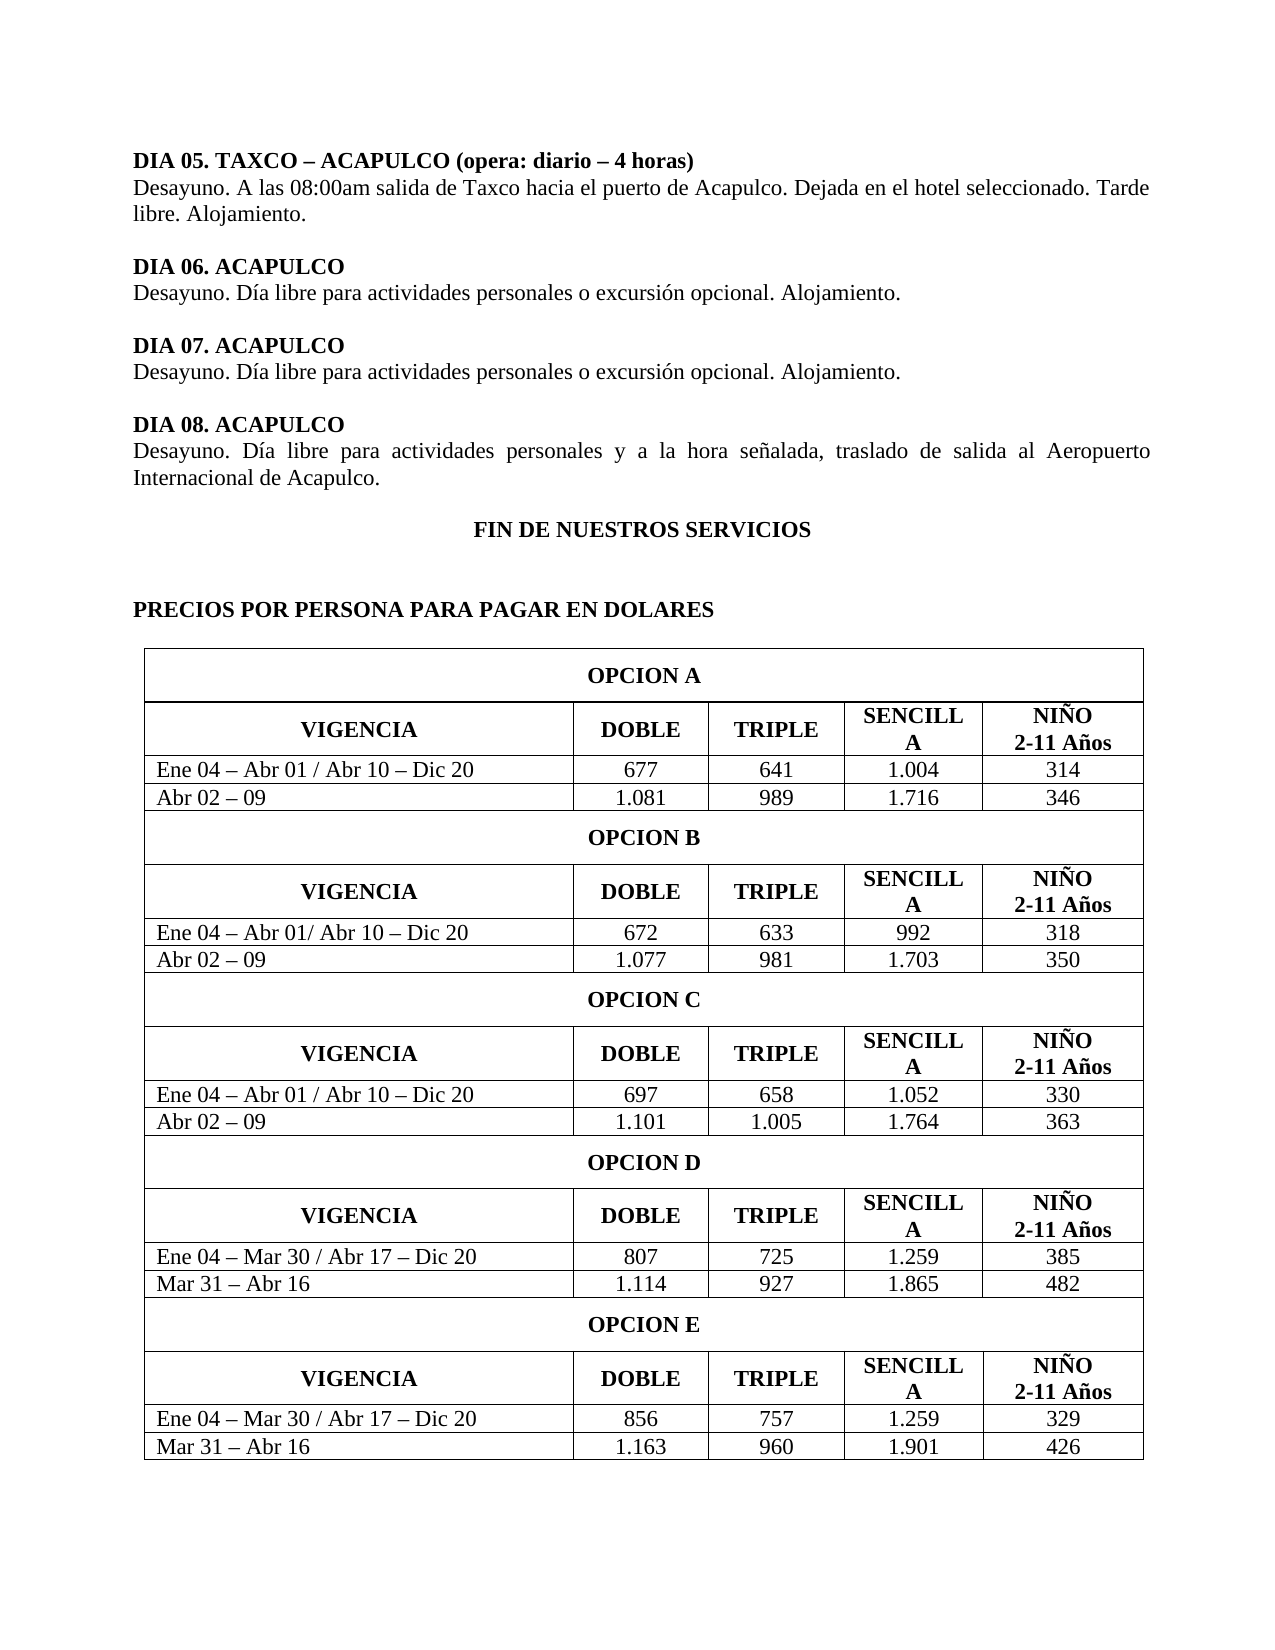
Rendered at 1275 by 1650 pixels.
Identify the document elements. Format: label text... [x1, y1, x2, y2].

table_cell NIÑO 2-11 Años [983, 1189, 1143, 1242]
text DIA 05. TAXCO – ACAPULCO (opera: diario – 4 horas) [133, 148, 1152, 174]
table_cell 1.764 [845, 1108, 982, 1134]
table_cell Mar 31 – Abr 16 [145, 1271, 573, 1297]
table_cell TRIPLE [709, 703, 844, 755]
table_cell Mar 31 – Abr 16 [145, 1433, 573, 1459]
table_cell 1.259 [845, 1243, 982, 1269]
table_cell 677 [574, 756, 708, 783]
table_cell 1.101 [574, 1108, 708, 1134]
table_cell 1.865 [845, 1271, 982, 1297]
table_cell 989 [709, 784, 844, 810]
table_cell Ene 04 – Abr 01 / Abr 10 – Dic 20 [145, 756, 573, 783]
table_cell VIGENCIA [145, 865, 573, 917]
table_cell Ene 04 – Mar 30 / Abr 17 – Dic 20 [145, 1405, 573, 1432]
table_cell Ene 04 – Mar 30 / Abr 17 – Dic 20 [145, 1243, 573, 1269]
text Desayuno. Día libre para actividades personales o excursión opcional. Alojamiento. [133, 279, 1152, 306]
table_cell DOBLE [574, 865, 708, 917]
table_cell Abr 02 – 09 [145, 946, 573, 972]
table_cell 697 [574, 1081, 708, 1107]
table_cell 672 [574, 919, 708, 945]
table_cell 1.703 [845, 946, 982, 972]
table_cell 856 [574, 1405, 708, 1432]
table_cell 1.081 [574, 784, 708, 810]
table_cell DOBLE [574, 703, 708, 755]
table_cell SENCILLA [845, 865, 982, 917]
table_cell TRIPLE [709, 865, 844, 917]
table_cell TRIPLE [709, 1027, 844, 1080]
table_cell VIGENCIA [145, 703, 573, 755]
table_cell TRIPLE [709, 1352, 844, 1404]
table_cell Abr 02 – 09 [145, 1108, 573, 1134]
table_cell 807 [574, 1243, 708, 1269]
table_cell NIÑO 2-11 Años [984, 1352, 1143, 1404]
table_cell 482 [983, 1271, 1143, 1297]
table_cell Ene 04 – Abr 01/ Abr 10 – Dic 20 [145, 919, 573, 945]
table_cell 1.259 [845, 1405, 983, 1432]
table_cell 633 [709, 919, 844, 945]
table_cell 330 [983, 1081, 1143, 1107]
table_cell 1.077 [574, 946, 708, 972]
table_header OPCION A [145, 649, 1143, 701]
table_cell 757 [709, 1405, 844, 1432]
table_cell 1.163 [574, 1433, 708, 1459]
table_cell 1.716 [845, 784, 982, 810]
table_cell DOBLE [574, 1027, 708, 1080]
text Desayuno. A las 08:00am salida de Taxco hacia el puerto de Acapulco. Dejada en el hotel seleccionado. Tarde libre. Alojamiento. [133, 174, 1152, 227]
table_cell 318 [983, 919, 1143, 945]
table_cell SENCILLA [845, 1352, 983, 1404]
table_cell SENCILLA [845, 703, 982, 755]
table_cell 960 [709, 1433, 844, 1459]
text DIA 06. ACAPULCO [133, 253, 1152, 279]
table_cell OPCION B [145, 811, 1143, 864]
text Desayuno. Día libre para actividades personales o excursión opcional. Alojamiento. [133, 358, 1152, 385]
text PRECIOS POR PERSONA PARA PAGAR EN DOLARES [133, 596, 1152, 622]
table_cell Ene 04 – Abr 01 / Abr 10 – Dic 20 [145, 1081, 573, 1107]
table_cell VIGENCIA [145, 1027, 573, 1080]
table_cell 641 [709, 756, 844, 783]
table_cell 658 [709, 1081, 844, 1107]
table_cell 927 [709, 1271, 844, 1297]
table_cell 981 [709, 946, 844, 972]
table_cell 385 [983, 1243, 1143, 1269]
table_cell DOBLE [574, 1189, 708, 1242]
table_cell OPCION C [145, 973, 1143, 1026]
table_cell NIÑO 2-11 Años [983, 703, 1143, 755]
table_cell DOBLE [574, 1352, 708, 1404]
table_cell OPCION E [145, 1298, 1143, 1351]
table_cell 426 [984, 1433, 1143, 1459]
table_cell 992 [845, 919, 982, 945]
text Desayuno. Día libre para actividades personales y a la hora señalada, traslado de salida al Aeropuerto Internacional de Acapulco. [133, 437, 1152, 490]
table_cell 314 [983, 756, 1143, 783]
table_cell SENCILLA [845, 1027, 982, 1080]
text DIA 08. ACAPULCO [133, 411, 1152, 437]
text FIN DE NUESTROS SERVICIOS [133, 517, 1152, 543]
table_cell 346 [983, 784, 1143, 810]
table_cell 1.004 [845, 756, 982, 783]
table_cell SENCILLA [845, 1189, 982, 1242]
table_cell 1.052 [845, 1081, 982, 1107]
table_cell 363 [983, 1108, 1143, 1134]
table_cell 1.005 [709, 1108, 844, 1134]
table_cell 725 [709, 1243, 844, 1269]
table_cell Abr 02 – 09 [145, 784, 573, 810]
table_cell 329 [984, 1405, 1143, 1432]
table_cell 350 [983, 946, 1143, 972]
table_cell 1.901 [845, 1433, 983, 1459]
table_cell NIÑO 2-11 Años [983, 1027, 1143, 1080]
table_cell TRIPLE [709, 1189, 844, 1242]
table_cell NIÑO 2-11 Años [983, 865, 1143, 917]
table_cell VIGENCIA [145, 1189, 573, 1242]
table_cell VIGENCIA [145, 1352, 573, 1404]
text DIA 07. ACAPULCO [133, 332, 1152, 358]
table_cell 1.114 [574, 1271, 708, 1297]
table_cell OPCION D [145, 1136, 1143, 1188]
